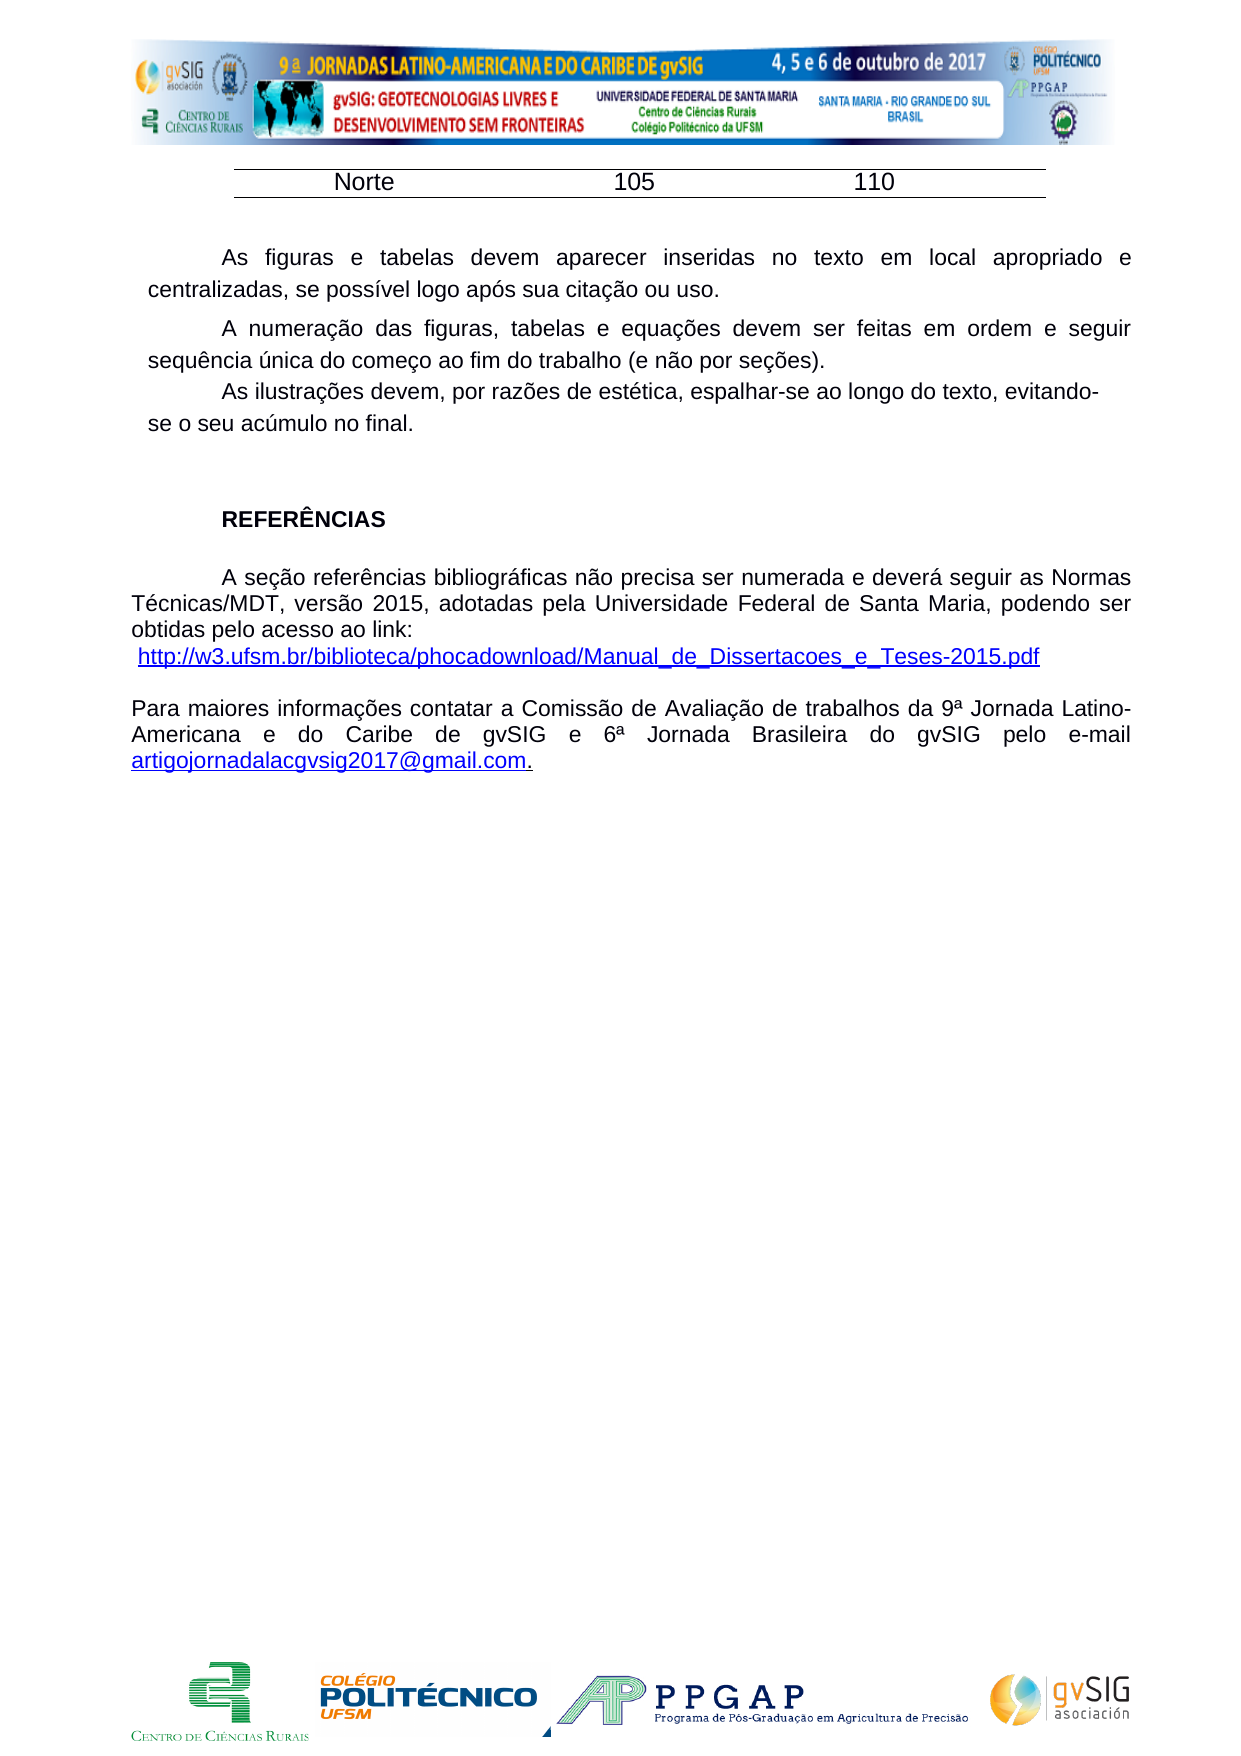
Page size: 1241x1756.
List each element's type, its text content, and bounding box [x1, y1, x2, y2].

picture [314, 1662, 977, 1737]
text As figuras e tabelas devem aparecer inseridas no texto em local apropriado e centralizadas, se possível logo após sua citação ou uso. [148, 244, 1132, 302]
table_cell 110 [791, 170, 1046, 197]
picture [987, 1671, 1134, 1730]
table_cell Norte [234, 170, 480, 197]
text A seção referências bibliográficas não precisa ser numerada e deverá seguir as Normas Técnicas/MDT, versão 2015, adotadas pela Universidade Federal de Santa Maria, podendo ser obtidas pelo acesso ao link: [131, 565, 1132, 643]
table_cell 105 [480, 170, 791, 197]
text REFERÊNCIAS [221, 506, 1132, 533]
picture [131, 1662, 309, 1741]
text A numeração das figuras, tabelas e equações devem ser feitas em ordem e seguir sequência única do começo ao fim do trabalho (e não por seções). [148, 315, 1132, 373]
text As ilustrações devem, por razões de estética, espalhar-se ao longo do texto, evitando- se o seu acúmulo no final. [148, 378, 1120, 436]
text Para maiores informações contatar a Comissão de Avaliação de trabalhos da 9ª Jornada Latino-Americana e do Caribe de gvSIG e 6ª Jornada Brasileira do gvSIG pelo e-mail artigojornadalacgvsig2017@gmail.com. [131, 696, 1132, 774]
picture [130, 39, 1116, 145]
text http://w3.ufsm.br/biblioteca/phocadownload/Manual_de_Dissertacoes_e_Teses-2015.pdf [131, 643, 1132, 669]
